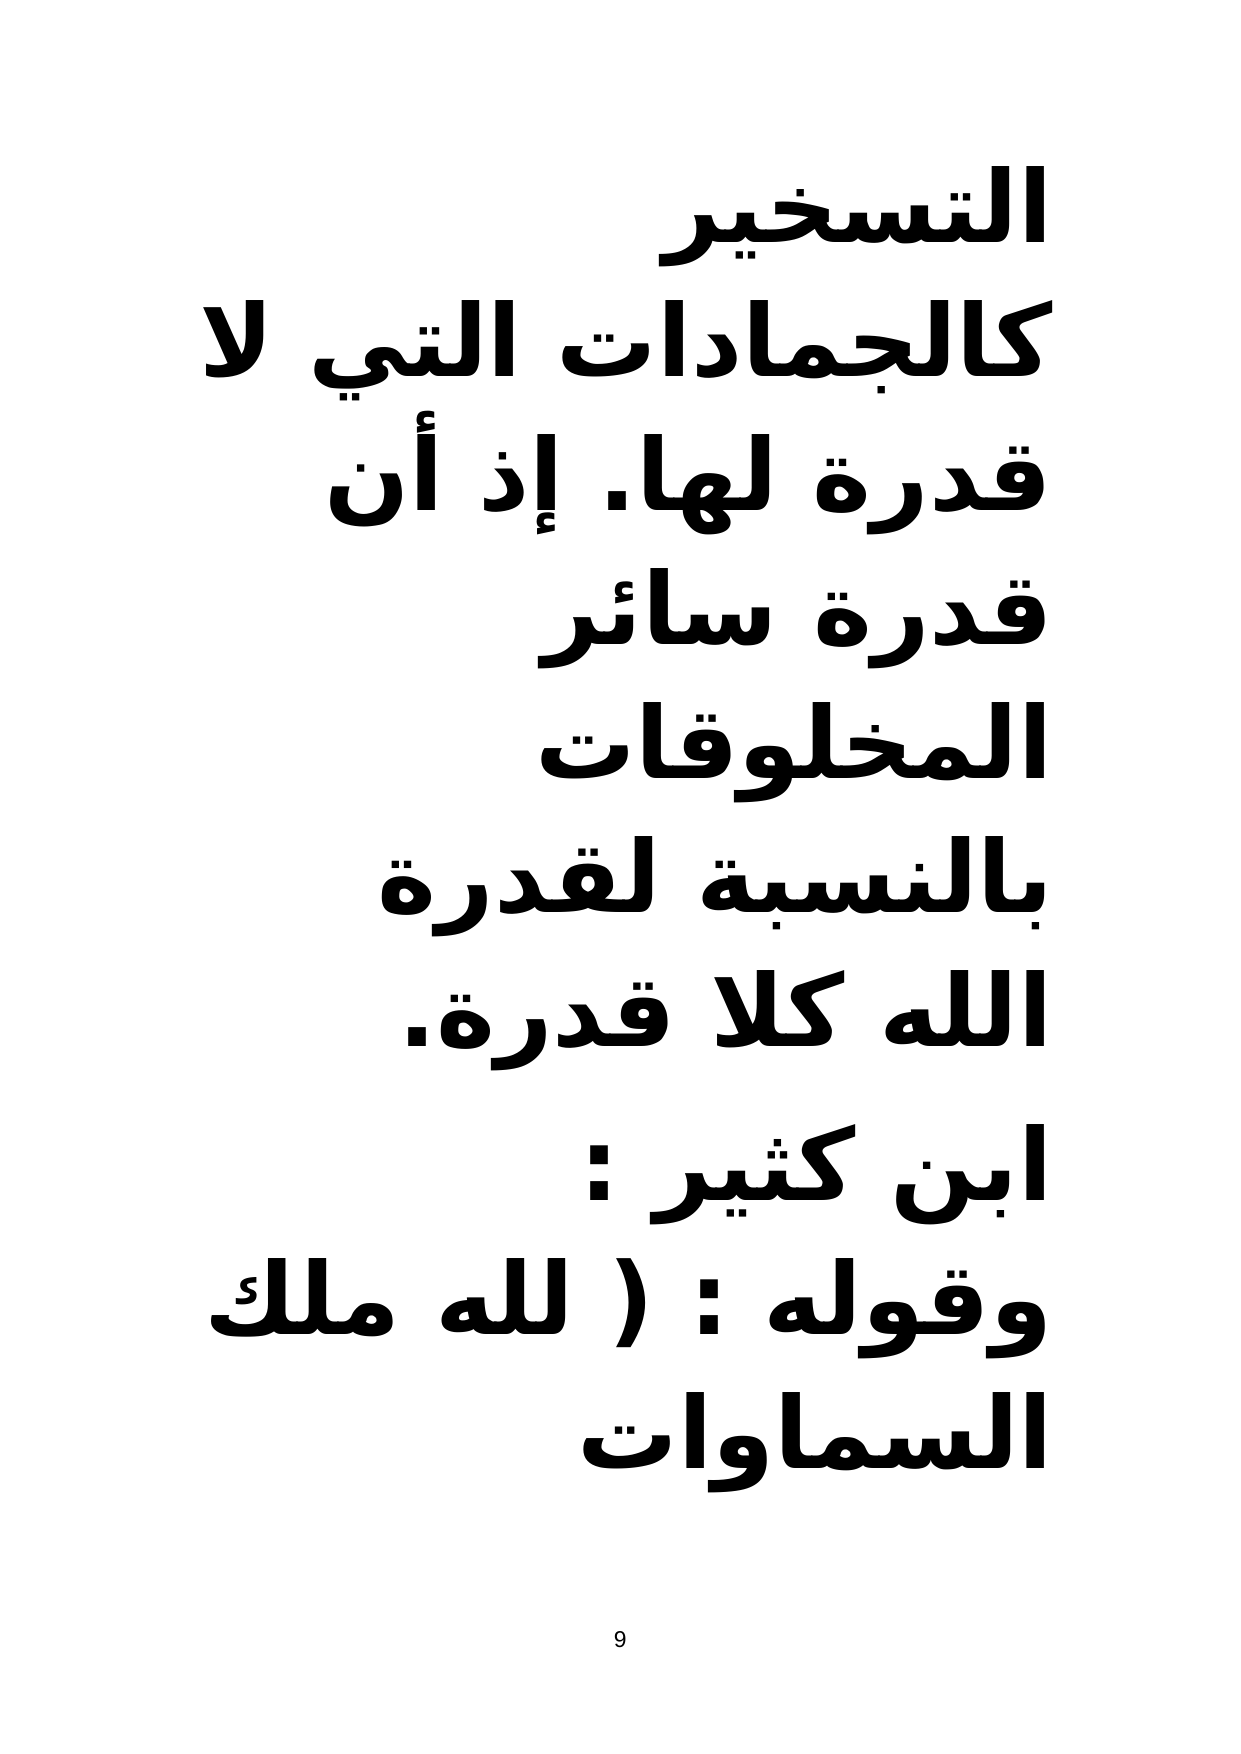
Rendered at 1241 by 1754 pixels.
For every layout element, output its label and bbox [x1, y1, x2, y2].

text [187, 1108, 1053, 1492]
text [187, 150, 1053, 1069]
